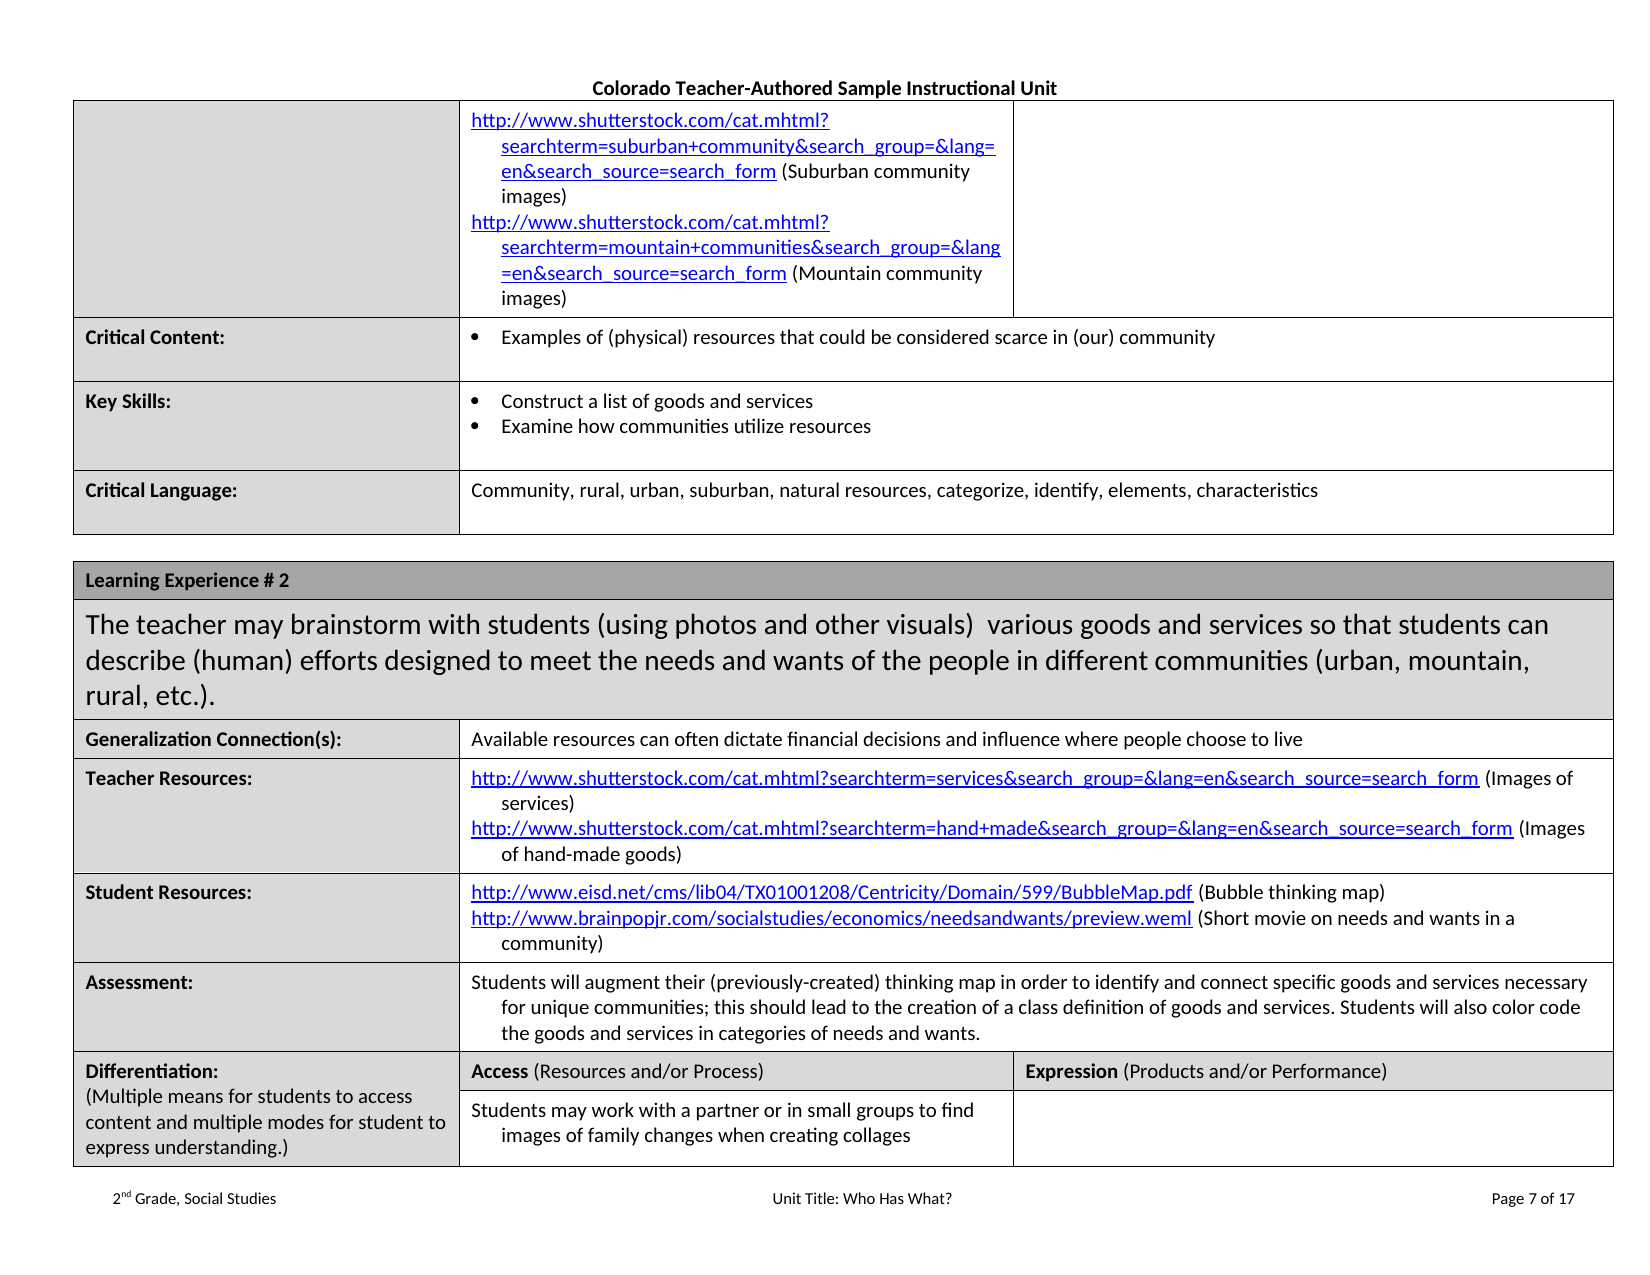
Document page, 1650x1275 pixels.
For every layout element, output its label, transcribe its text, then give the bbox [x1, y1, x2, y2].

table_cell Community, rural, urban, suburban, natural resources, categorize, identify, elements, characteristics [460, 471, 1613, 534]
table_cell Student Resources: [74, 874, 459, 962]
table_cell Critical Language: [74, 471, 459, 534]
table_cell Students may work with a partner or in small groups to find images of family changes when creating collages [460, 1091, 1013, 1166]
table_cell [1014, 1091, 1613, 1166]
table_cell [1014, 101, 1613, 317]
table_cell Construct a list of goods and services Examine how communities utilize resources [460, 382, 1613, 470]
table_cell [460, 101, 1013, 317]
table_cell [1014, 1052, 1613, 1090]
table_cell http://www.eisd.net/cms/lib04/TX01001208/Centricity/Domain/599/BubbleMap.pdf (Bubble thinking map) http://www.brainpopjr.com/socialstudies/economics/needsandwants/preview.weml (Short movie on needs and wants in a community) [460, 874, 1613, 962]
table_cell Teacher Resources: [74, 759, 459, 872]
table_cell Key Skills: [74, 382, 459, 470]
table_cell Differentiation: (Multiple means for students to access content and multiple modes for student to express understanding.) [74, 1052, 459, 1166]
table_cell Examples of (physical) resources that could be considered scarce in (our) community [460, 318, 1613, 381]
table_cell Generalization Connection(s): [74, 720, 459, 758]
table_cell Available resources can often dictate financial decisions and influence where people choose to live [460, 720, 1613, 758]
table_cell Students will augment their (previously-created) thinking map in order to identify and connect specific goods and services necessary for unique communities; this should lead to the creation of a class definition of goods and services. Students will also color code the goods and services in categories of needs and wants. [460, 963, 1613, 1051]
table_cell Assessment: [74, 963, 459, 1051]
table_cell http://www.shutterstock.com/cat.mhtml?searchterm=services&search_group=&lang=en&search_source=search_form (Images of services) http://www.shutterstock.com/cat.mhtml?searchterm=hand+made&search_group=&lang=en&search_source=search_form (Images of hand-made goods) [460, 759, 1613, 872]
table_cell Critical Content: [74, 318, 459, 381]
table_cell Access (Resources and/or Process) [460, 1052, 1013, 1090]
table_header Learning Experience # 2 [74, 562, 1613, 599]
table_cell The teacher may brainstorm with students (using photos and other visuals) various goods and services so that students can describe (human) efforts designed to meet the needs and wants of the people in different communities (urban, mountain, rural, etc.). [74, 600, 1613, 719]
